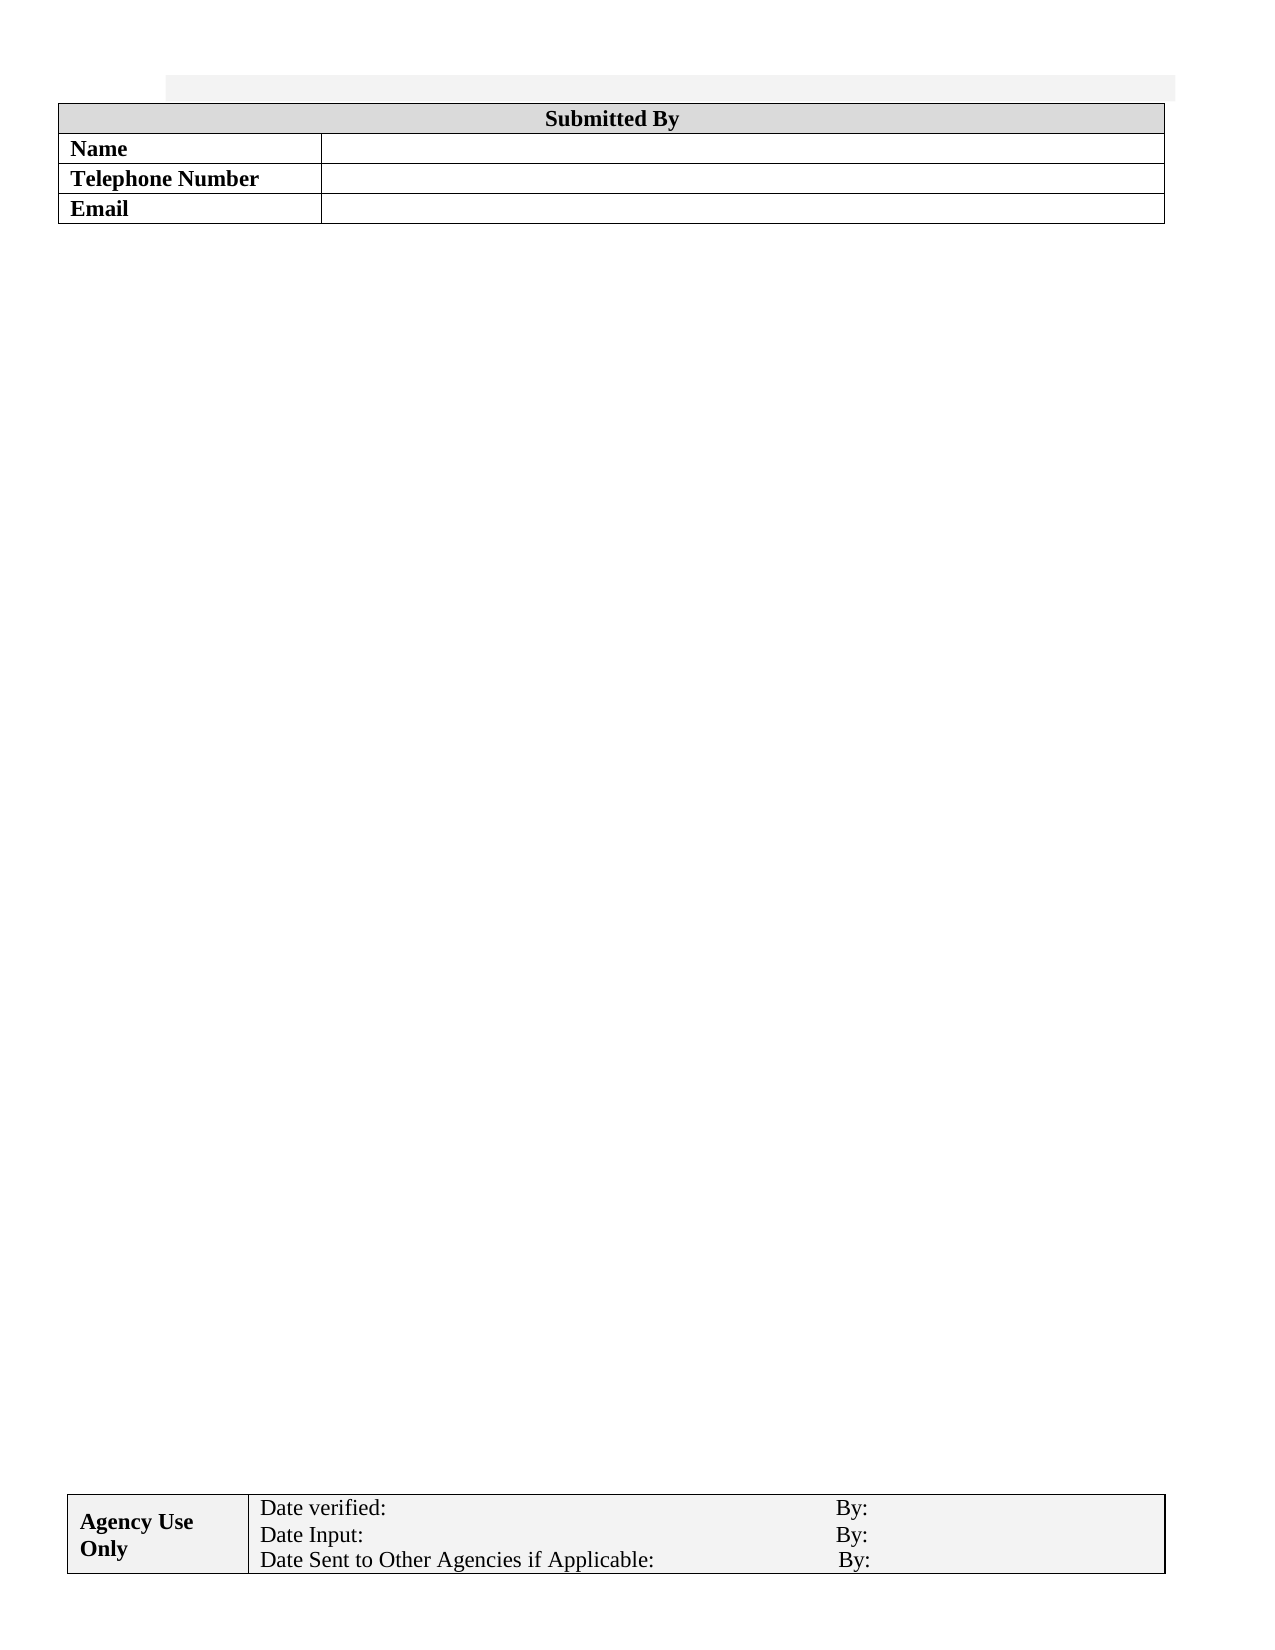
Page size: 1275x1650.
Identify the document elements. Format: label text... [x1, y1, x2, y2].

table_header Submitted By [59, 104, 1164, 133]
table_header Agency Use Only [68, 1495, 248, 1573]
table_cell Name [59, 134, 321, 163]
table_cell Telephone Number [59, 164, 321, 193]
table_cell [322, 164, 1164, 193]
table_header Date verified: By: Date Input: By: Date Sent to Other Agencies if Applicable: By: [249, 1495, 1164, 1573]
table_cell [322, 134, 1164, 163]
table_cell Email [59, 194, 321, 223]
table_cell [322, 194, 1164, 223]
